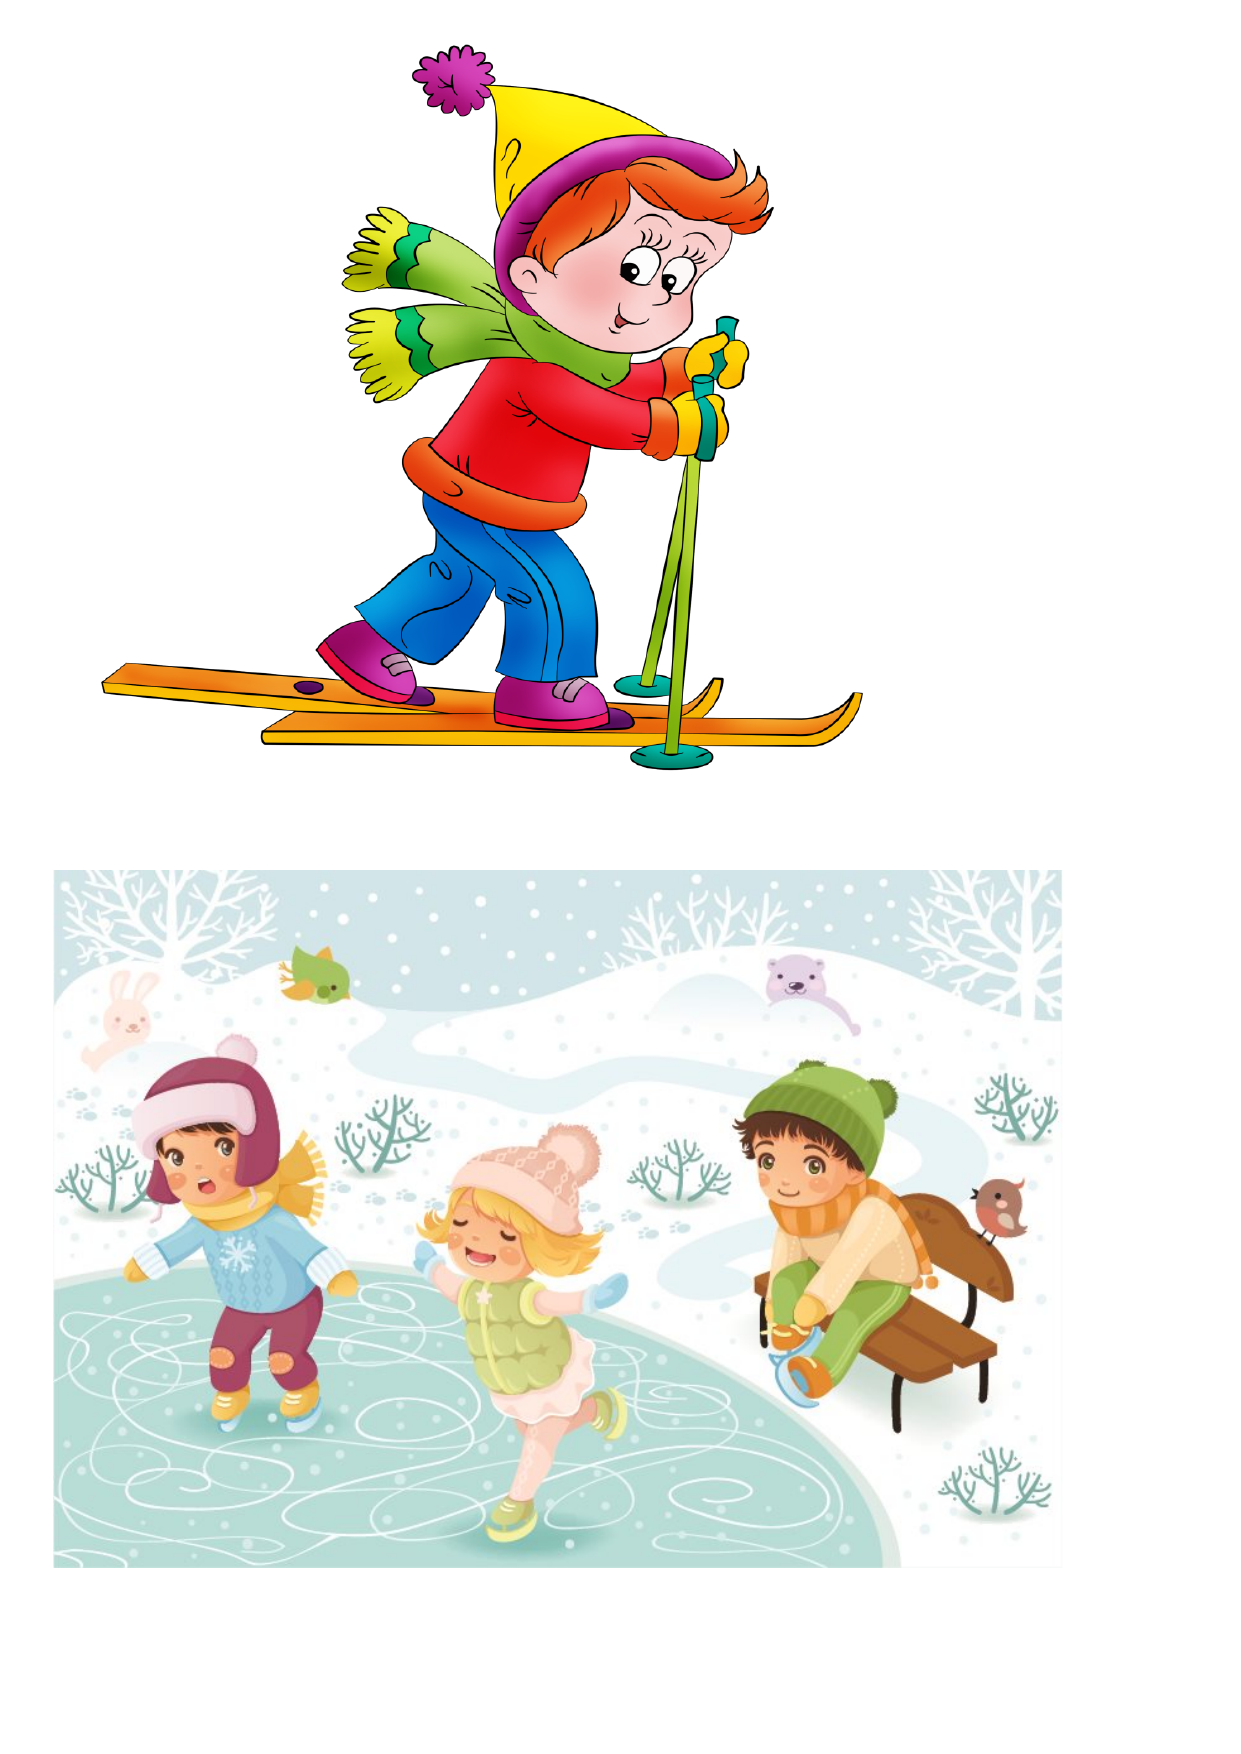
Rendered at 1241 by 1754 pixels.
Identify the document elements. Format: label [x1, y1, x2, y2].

picture [53, 29, 912, 792]
picture [53, 870, 1063, 1568]
